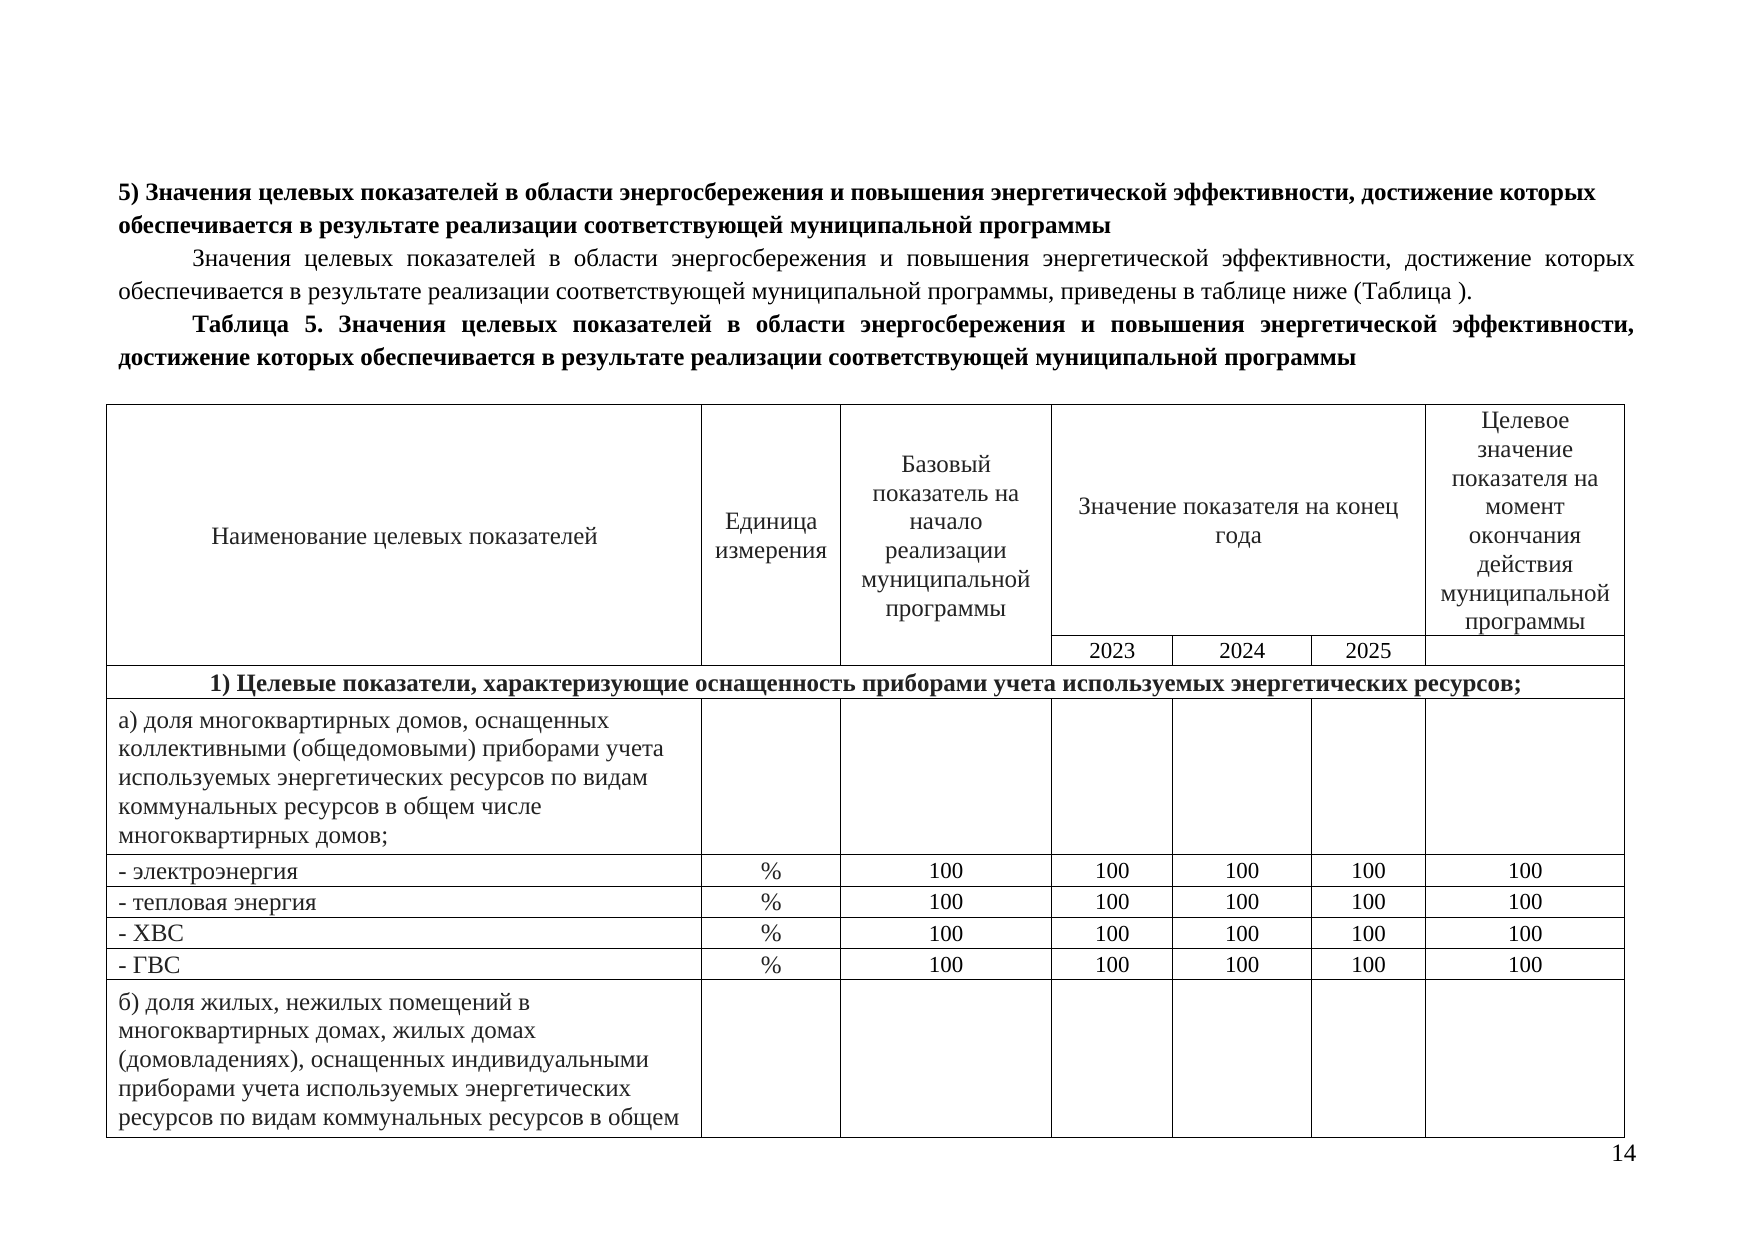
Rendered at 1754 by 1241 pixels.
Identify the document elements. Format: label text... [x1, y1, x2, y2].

table_cell [1052, 699, 1172, 854]
table_cell - тепловая энергия [107, 887, 701, 917]
table_cell % [702, 949, 840, 979]
table_cell 100 [1312, 949, 1425, 979]
text Значения целевых показателей в области энергосбережения и повышения энергетической эффективности, достижение которых обеспечивается в результате реализации соответствующей муниципальной программы, приведены в таблице ниже (Таблица 5). [118, 243, 1636, 305]
table_cell [702, 980, 840, 1137]
table_header Единица измерения [702, 405, 840, 665]
table_cell 100 [1052, 855, 1172, 886]
table_header Значение показателя на конец года [1052, 405, 1425, 635]
table_cell 100 [1312, 855, 1425, 886]
table_cell 100 [841, 918, 1051, 948]
table_header Базовый показатель на начало реализации муниципальной программы [841, 405, 1051, 665]
table_cell а) доля многоквартирных домов, оснащенных коллективными (общедомовыми) приборами учета используемых энергетических ресурсов по видам коммунальных ресурсов в общем числе многоквартирных домов; [107, 699, 701, 854]
table_cell 100 [841, 887, 1051, 917]
table_cell [1052, 980, 1172, 1137]
table_cell 100 [1312, 887, 1425, 917]
table_cell [1173, 980, 1311, 1137]
table_cell - ГВС [107, 949, 701, 979]
table_cell 100 [1052, 887, 1172, 917]
table_cell б) доля жилых, нежилых помещений в многоквартирных домах, жилых домах (домовладениях), оснащенных индивидуальными приборами учета используемых энергетических ресурсов по видам коммунальных ресурсов в общем количестве жилых, нежилых помещений в многоквартирных домах, жилых домах (домовладениях); [107, 980, 701, 1137]
table_cell [1426, 980, 1624, 1137]
table_cell - электроэнергия [107, 855, 701, 886]
table_cell 100 [841, 949, 1051, 979]
table_cell 100 [1173, 855, 1311, 886]
table_cell 100 [1312, 918, 1425, 948]
table_cell [702, 699, 840, 854]
table_header Целевое значение показателя на момент окончания действия муниципальной программы [1426, 405, 1624, 635]
table_cell - ХВС [107, 918, 701, 948]
table_cell 100 [1173, 949, 1311, 979]
table_header Наименование целевых показателей [107, 405, 701, 665]
table_cell 100 [841, 855, 1051, 886]
table_cell 100 [1426, 887, 1624, 917]
table_cell 100 [1173, 918, 1311, 948]
table_cell 100 [1426, 949, 1624, 979]
table_cell 100 [1052, 949, 1172, 979]
table_cell 100 [1426, 918, 1624, 948]
table_cell [1426, 636, 1624, 665]
table_cell 2023 [1052, 636, 1172, 665]
table_cell % [702, 918, 840, 948]
table_cell [1312, 980, 1425, 1137]
table_cell [841, 980, 1051, 1137]
table_cell [1426, 699, 1624, 854]
table_cell 2025 [1312, 636, 1425, 665]
table_cell [1312, 699, 1425, 854]
subtitle 5) Значения целевых показателей в области энергосбережения и повышения энергетической эффективности, достижение которых обеспечивается в результате реализации соответствующей муниципальной программы [118, 177, 1636, 239]
table_cell [1173, 699, 1311, 854]
table_cell % [702, 855, 840, 886]
table_cell % [702, 887, 840, 917]
table_cell 100 [1426, 855, 1624, 886]
table_cell [841, 699, 1051, 854]
text Таблица 5. Значения целевых показателей в области энергосбережения и повышения энергетической эффективности, достижение которых обеспечивается в результате реализации соответствующей муниципальной программы [118, 309, 1636, 371]
table_cell 100 [1052, 918, 1172, 948]
table_cell 100 [1173, 887, 1311, 917]
table_cell 1) Целевые показатели, характеризующие оснащенность приборами учета используемых энергетических ресурсов; [107, 666, 1624, 698]
table_cell 2024 [1173, 636, 1311, 665]
